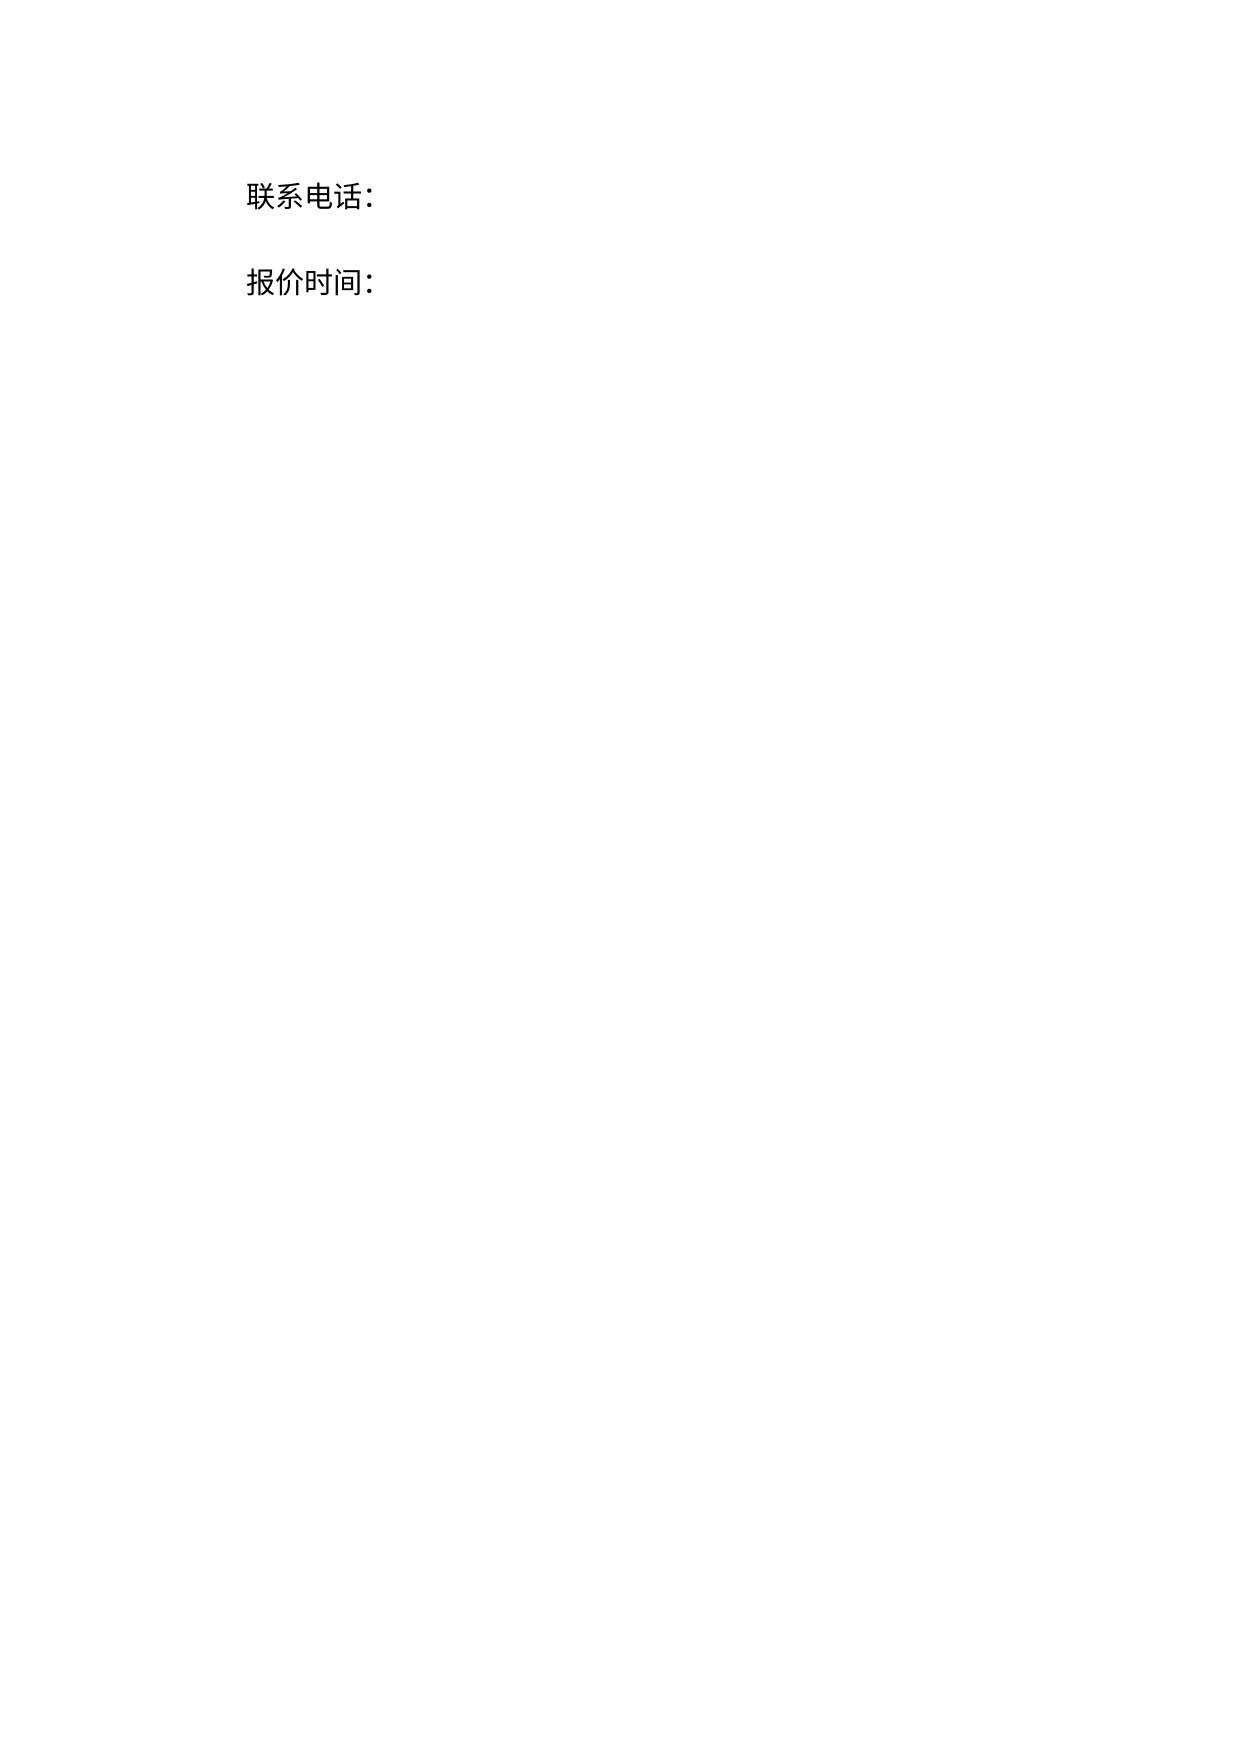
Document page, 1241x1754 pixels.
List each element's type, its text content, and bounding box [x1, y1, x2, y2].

text 报价时间： [187, 248, 1053, 313]
text 联系电话： [187, 162, 1053, 227]
